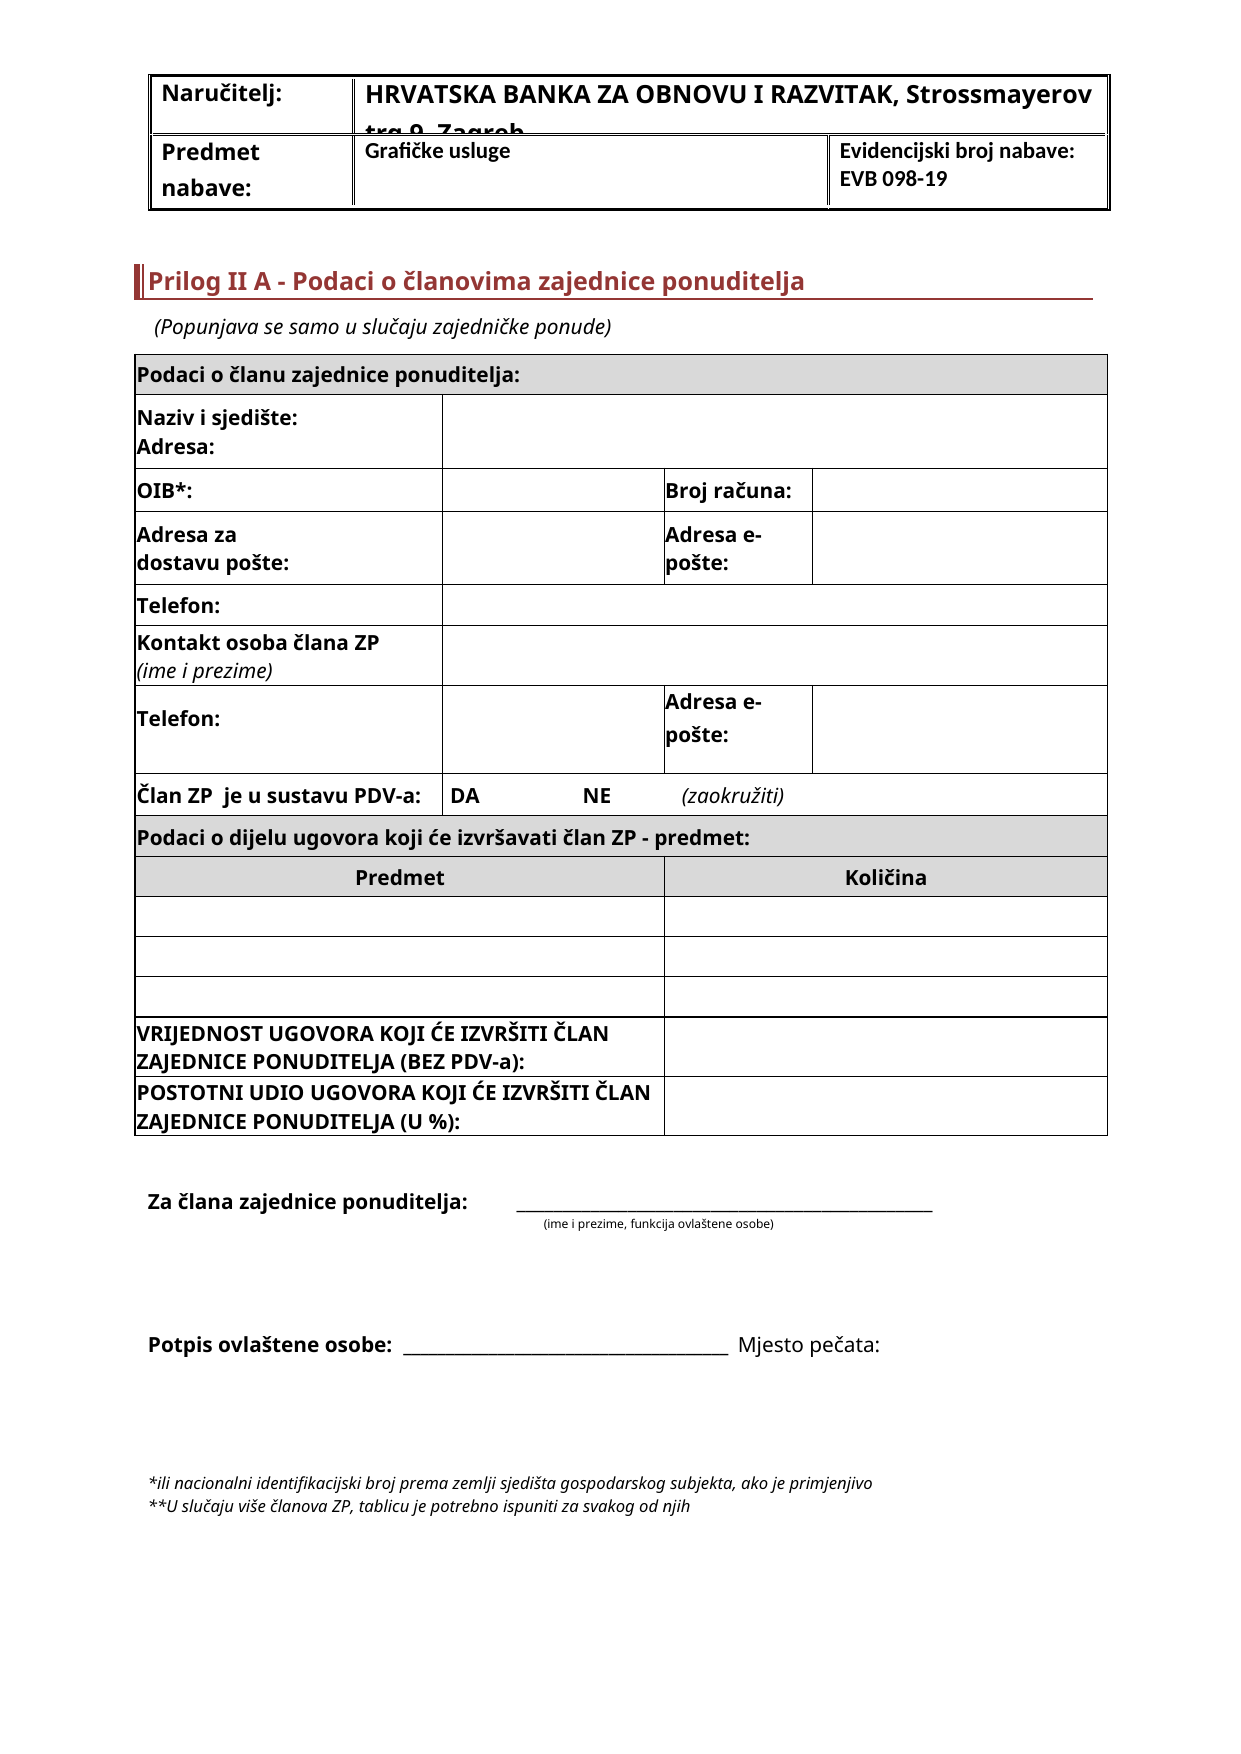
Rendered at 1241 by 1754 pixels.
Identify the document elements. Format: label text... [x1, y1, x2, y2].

text Za člana zajednice ponuditelja: _____________________________________________ [148, 1187, 1093, 1216]
table_cell Naziv i sjedište: Adresa: [136, 395, 442, 467]
table_cell VRIJEDNOST UGOVORA KOJI ĆE IZVRŠITI ČLAN ZAJEDNICE PONUDITELJA (BEZ PDV-a): [136, 1018, 664, 1076]
table_cell [813, 512, 1107, 583]
table_cell [443, 395, 1107, 467]
table_cell [665, 937, 1107, 976]
text Prilog II A - Podaci o članovima zajednice ponuditelja [144, 264, 1093, 298]
text (ime i prezime, funkcija ovlaštene osobe) [148, 1216, 1093, 1244]
table_header Podaci o članu zajednice ponuditelja: [136, 355, 1107, 394]
text (Popunjava se samo u slučaju zajedničke ponude) [148, 312, 1093, 341]
table_cell Adresa za dostavu pošte: [136, 512, 442, 583]
table_cell Adresa e-pošte: [665, 512, 812, 583]
table_cell Član ZP je u sustavu PDV-a: [136, 774, 442, 815]
table_cell [136, 977, 664, 1016]
table_cell Broj računa: [665, 469, 812, 511]
text *ili nacionalni identifikacijski broj prema zemlji sjedišta gospodarskog subjekta, ako je primjenjivo [148, 1472, 1093, 1494]
table_cell Adresa e-pošte: [665, 686, 812, 773]
table_cell Telefon: [136, 686, 442, 773]
text **U slučaju više članova ZP, tablicu je potrebno ispuniti za svakog od njih [148, 1494, 1051, 1517]
table_cell [665, 977, 1107, 1016]
table_cell [443, 512, 664, 583]
table_cell Podaci o dijelu ugovora koji će izvršavati član ZP - predmet: [136, 816, 1107, 856]
table_cell Telefon: [136, 585, 442, 625]
table_cell POSTOTNI UDIO UGOVORA KOJI ĆE IZVRŠITI ČLAN ZAJEDNICE PONUDITELJA (U %): [136, 1077, 664, 1135]
table_cell Kontakt osoba člana ZP (ime i prezime) [136, 626, 442, 685]
table_cell [136, 937, 664, 976]
table_cell [665, 1018, 1107, 1076]
table_cell [665, 1077, 1107, 1135]
table_cell [443, 626, 1107, 685]
table_cell [443, 686, 664, 773]
table_cell DA NE (zaokružiti) [443, 774, 1107, 815]
table_cell [813, 469, 1107, 511]
table_cell [665, 897, 1107, 936]
table_cell Količina [665, 857, 1107, 896]
table_cell Predmet [136, 857, 664, 896]
table_cell OIB*: [136, 469, 442, 511]
table_cell [443, 469, 664, 511]
text Potpis ovlaštene osobe: ______________________________________ Mjesto pečata: [148, 1330, 1093, 1358]
table_cell [443, 585, 1107, 625]
table_cell [813, 686, 1107, 773]
table_cell [136, 897, 664, 936]
